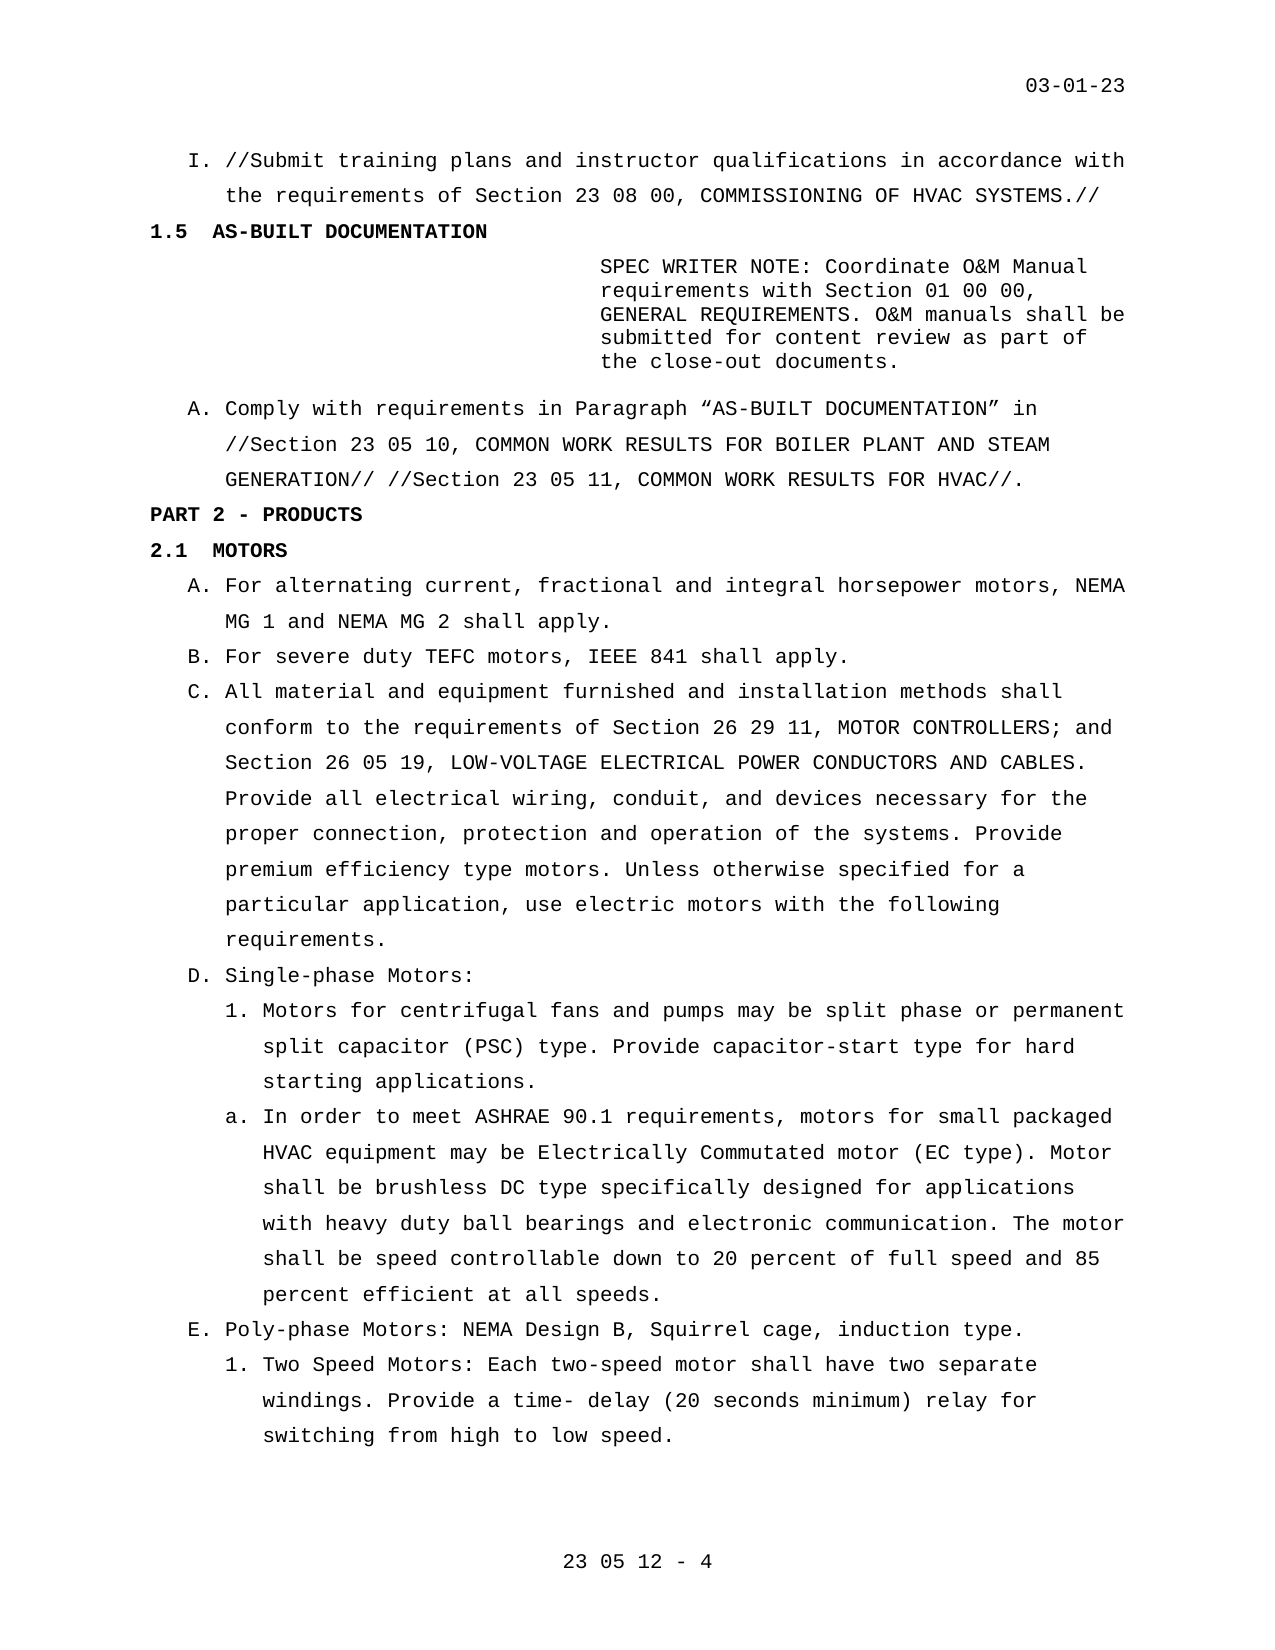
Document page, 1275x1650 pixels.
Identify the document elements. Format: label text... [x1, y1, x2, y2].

text Single-phase Motors: [187, 965, 1125, 988]
text All material and equipment furnished and installation methods shall conform to the requirements of Section 26 29 11, MOTOR CONTROLLERS; and Section 26 05 19, LOW-VOLTAGE ELECTRICAL POWER CONDUCTORS AND CABLES. Provide all electrical wiring, conduit, and devices necessary for the proper connection, protection and operation of the systems. Provide premium efficiency type motors. Unless otherwise specified for a particular application, use electric motors with the following requirements. [187, 681, 1125, 953]
text Comply with requirements in Paragraph “AS-BUILT DOCUMENTATION” in //Section 23 05 10, COMMON WORK RESULTS FOR BOILER PLANT AND STEAM GENERATION// //Section 23 05 11, COMMON WORK RESULTS FOR HVAC//. [187, 398, 1125, 493]
list MOTORS [150, 540, 1125, 563]
text Poly-phase Motors: NEMA Design B, Squirrel cage, induction type. [187, 1319, 1125, 1343]
text //Submit training plans and instructor qualifications in accordance with the requirements of Section 23 08 00, COMMISSIONING OF HVAC SYSTEMS.// [187, 150, 1125, 209]
text For alternating current, fractional and integral horsepower motors, NEMA MG 1 and NEMA MG 2 shall apply. [187, 575, 1125, 634]
list AS-BUILT DOCUMENTATION [150, 221, 1125, 244]
text For severe duty TEFC motors, IEEE 841 shall apply. [187, 646, 1125, 670]
text PRODUCTS [150, 504, 1125, 528]
text Motors for centrifugal fans and pumps may be split phase or permanent split capacitor (PSC) type. Provide capacitor-start type for hard starting applications. [225, 1000, 1125, 1095]
text Two Speed Motors: Each two-speed motor shall have two separate windings. Provide a time- delay (20 seconds minimum) relay for switching from high to low speed. [225, 1354, 1125, 1449]
text SPEC WRITER NOTE: Coordinate O&M Manual requirements with Section 01 00 00, GENERAL REQUIREMENTS. O&M manuals shall be submitted for content review as part of the close-out documents. [600, 256, 1125, 374]
text In order to meet ASHRAE 90.1 requirements, motors for small packaged HVAC equipment may be Electrically Commutated motor (EC type). Motor shall be brushless DC type specifically designed for applications with heavy duty ball bearings and electronic communication. The motor shall be speed controllable down to 20 percent of full speed and 85 percent efficient at all speeds. [225, 1106, 1125, 1307]
